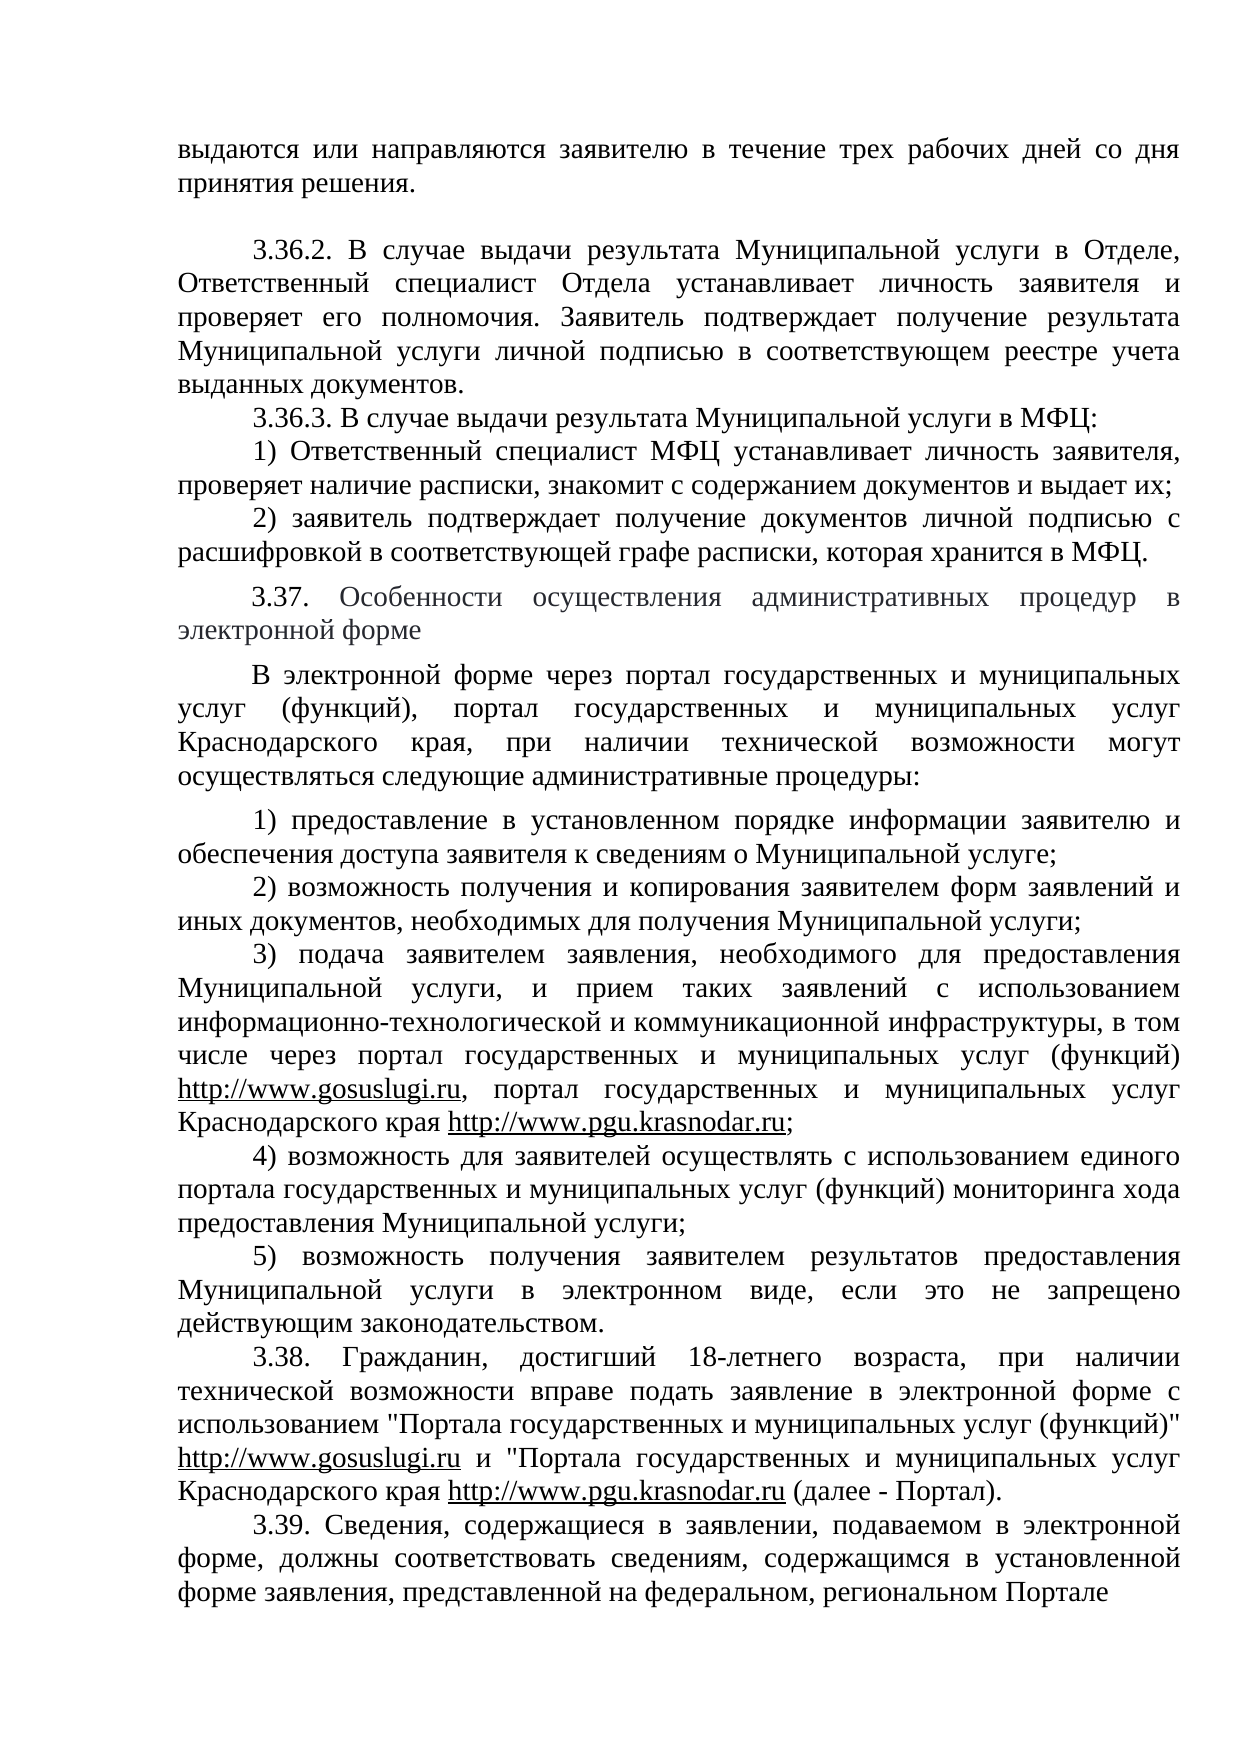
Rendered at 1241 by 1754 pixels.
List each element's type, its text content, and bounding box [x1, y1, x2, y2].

text 3) подача заявителем заявления, необходимого для предоставления Муниципальной услуги, и прием таких заявлений с использованием информационно-технологической и коммуникационной инфраструктуры, в том числе через портал государственных и муниципальных услуг (функций) http://www.gosuslugi.ru, портал государственных и муниципальных услуг Краснодарского края http://www.pgu.krasnodar.ru; [177, 937, 1181, 1138]
text 3.39. Сведения, содержащиеся в заявлении, подаваемом в электронной форме, должны соответствовать сведениям, содержащимся в установленной форме заявления, представленной на федеральном, региональном Портале [177, 1507, 1181, 1607]
text 3.37. Особенности осуществления административных процедур в электронной форме [177, 579, 1181, 646]
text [177, 131, 1181, 198]
text 3.36.2. В случае выдачи результата Муниципальной услуги в Отделе, Ответственный специалист Отдела устанавливает личность заявителя и проверяет его полномочия. Заявитель подтверждает получение результата Муниципальной услуги личной подписью в соответствующем реестре учета выданных документов. [177, 232, 1181, 400]
text 2) заявитель подтверждает получение документов личной подписью с расшифровкой в соответствующей графе расписки, которая хранится в МФЦ. [177, 500, 1181, 567]
text В электронной форме через портал государственных и муниципальных услуг (функций), портал государственных и муниципальных услуг Краснодарского края, при наличии технической возможности могут осуществляться следующие административные процедуры: [177, 657, 1181, 791]
text 4) возможность для заявителей осуществлять с использованием единого портала государственных и муниципальных услуг (функций) мониторинга хода предоставления Муниципальной услуги; [177, 1138, 1181, 1238]
text 1) Ответственный специалист МФЦ устанавливает личность заявителя, проверяет наличие расписки, знакомит с содержанием документов и выдает их; [177, 433, 1181, 500]
text 5) возможность получения заявителем результатов предоставления Муниципальной услуги в электронном виде, если это не запрещено действующим законодательством. [177, 1238, 1181, 1339]
text 3.36.3. В случае выдачи результата Муниципальной услуги в МФЦ: [177, 400, 1181, 433]
text 2) возможность получения и копирования заявителем форм заявлений и иных документов, необходимых для получения Муниципальной услуги; [177, 869, 1181, 937]
text 1) предоставление в установленном порядке информации заявителю и обеспечения доступа заявителя к сведениям о Муниципальной услуге; [177, 802, 1181, 869]
text 3.38. Гражданин, достигший 18-летнего возраста, при наличии технической возможности вправе подать заявление в электронной форме с использованием "Портала государственных и муниципальных услуг (функций)" http://www.gosuslugi.ru и "Портала государственных и муниципальных услуг Краснодарского края http://www.pgu.krasnodar.ru (далее - Портал). [177, 1339, 1181, 1507]
